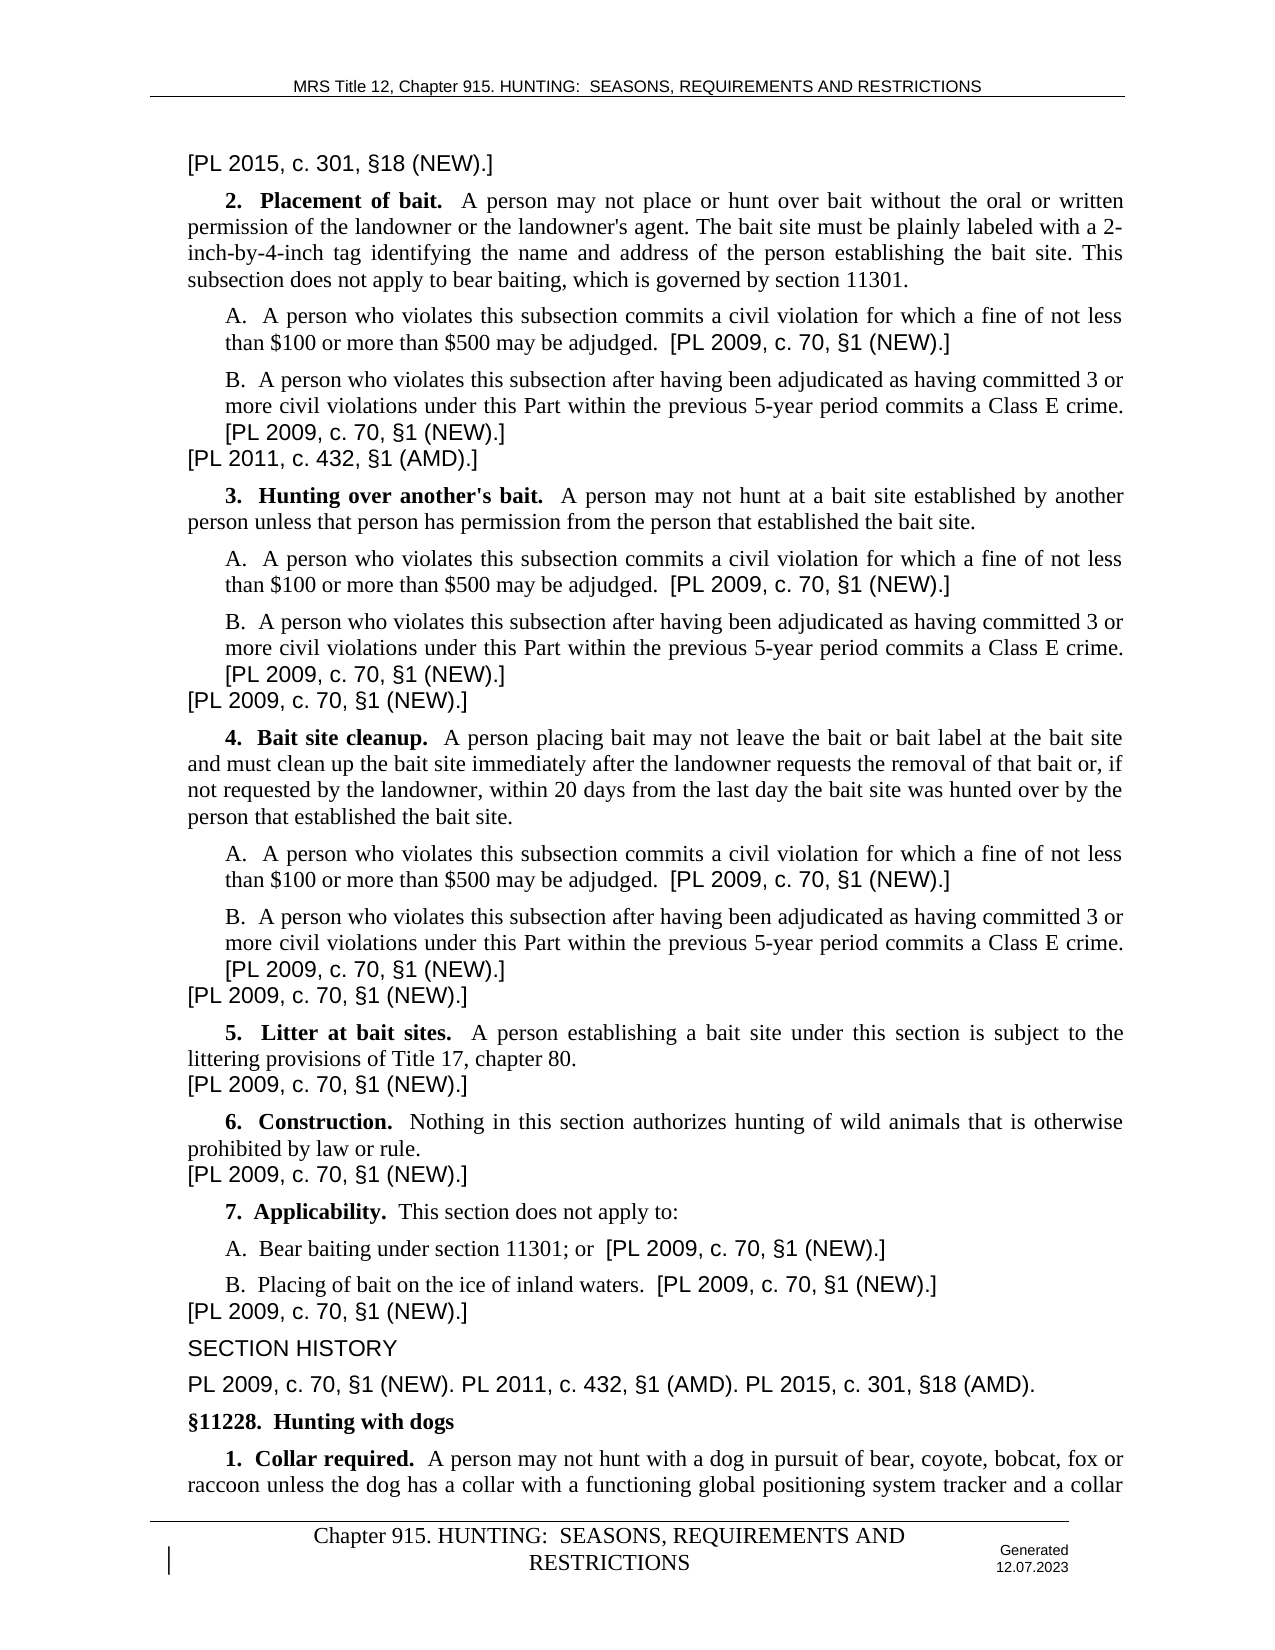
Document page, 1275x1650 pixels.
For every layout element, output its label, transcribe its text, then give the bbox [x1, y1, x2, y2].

text [PL 2009, c. 70, §1 (NEW).] [187, 687, 1125, 713]
text §11228. Hunting with dogs [187, 1408, 1125, 1434]
text A. A person who violates this subsection commits a civil violation for which a fine of not less than $100 or more than $500 may be adjudged. [PL 2009, c. 70, §1 (NEW).] [225, 545, 1125, 598]
text [PL 2011, c. 432, §1 (AMD).] [187, 445, 1125, 471]
text B. A person who violates this subsection after having been adjudicated as having committed 3 or more civil violations under this Part within the previous 5-year period commits a Class E crime. [PL 2009, c. 70, §1 (NEW).] [225, 608, 1125, 687]
text 6. Construction. Nothing in this section authorizes hunting of wild animals that is otherwise prohibited by law or rule. [187, 1108, 1125, 1161]
text A. A person who violates this subsection commits a civil violation for which a fine of not less than $100 or more than $500 may be adjudged. [PL 2009, c. 70, §1 (NEW).] [225, 840, 1125, 892]
text A. Bear baiting under section 11301; or [PL 2009, c. 70, §1 (NEW).] [225, 1234, 1125, 1261]
text 7. Applicability. This section does not apply to: [187, 1198, 1125, 1224]
text 4. Bait site cleanup. A person placing bait may not leave the bait or bait label at the bait site and must clean up the bait site immediately after the landowner requests the removal of that bait or, if not requested by the landowner, within 20 days from the last day the bait site was hunted over by the person that established the bait site. [187, 724, 1125, 829]
text [PL 2015, c. 301, §18 (NEW).] [187, 150, 1125, 176]
text B. Placing of bait on the ice of inland waters. [PL 2009, c. 70, §1 (NEW).] [225, 1271, 1125, 1298]
text [PL 2009, c. 70, §1 (NEW).] [187, 1071, 1125, 1098]
text A. A person who violates this subsection commits a civil violation for which a fine of not less than $100 or more than $500 may be adjudged. [PL 2009, c. 70, §1 (NEW).] [225, 303, 1125, 355]
text 3. Hunting over another's bait. A person may not hunt at a bait site established by another person unless that person has permission from the person that established the bait site. [187, 482, 1125, 534]
text [PL 2009, c. 70, §1 (NEW).] [187, 1161, 1125, 1187]
text B. A person who violates this subsection after having been adjudicated as having committed 3 or more civil violations under this Part within the previous 5-year period commits a Class E crime. [PL 2009, c. 70, §1 (NEW).] [225, 366, 1125, 445]
text 5. Litter at bait sites. A person establishing a bait site under this section is subject to the littering provisions of Title 17, chapter 80. [187, 1019, 1125, 1071]
text [PL 2009, c. 70, §1 (NEW).] [187, 982, 1125, 1008]
text [PL 2009, c. 70, §1 (NEW).] [187, 1298, 1125, 1324]
text 2. Placement of bait. A person may not place or hunt over bait without the oral or written permission of the landowner or the landowner's agent. The bait site must be plainly labeled with a 2-inch-by-4-inch tag identifying the name and address of the person establishing the bait site. This subsection does not apply to bear baiting, which is governed by section 11301. [187, 187, 1125, 292]
text SECTION HISTORY [187, 1334, 1125, 1361]
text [187, 1445, 1125, 1498]
text B. A person who violates this subsection after having been adjudicated as having committed 3 or more civil violations under this Part within the previous 5-year period commits a Class E crime. [PL 2009, c. 70, §1 (NEW).] [225, 903, 1125, 982]
text PL 2009, c. 70, §1 (NEW). PL 2011, c. 432, §1 (AMD). PL 2015, c. 301, §18 (AMD). [187, 1371, 1125, 1398]
